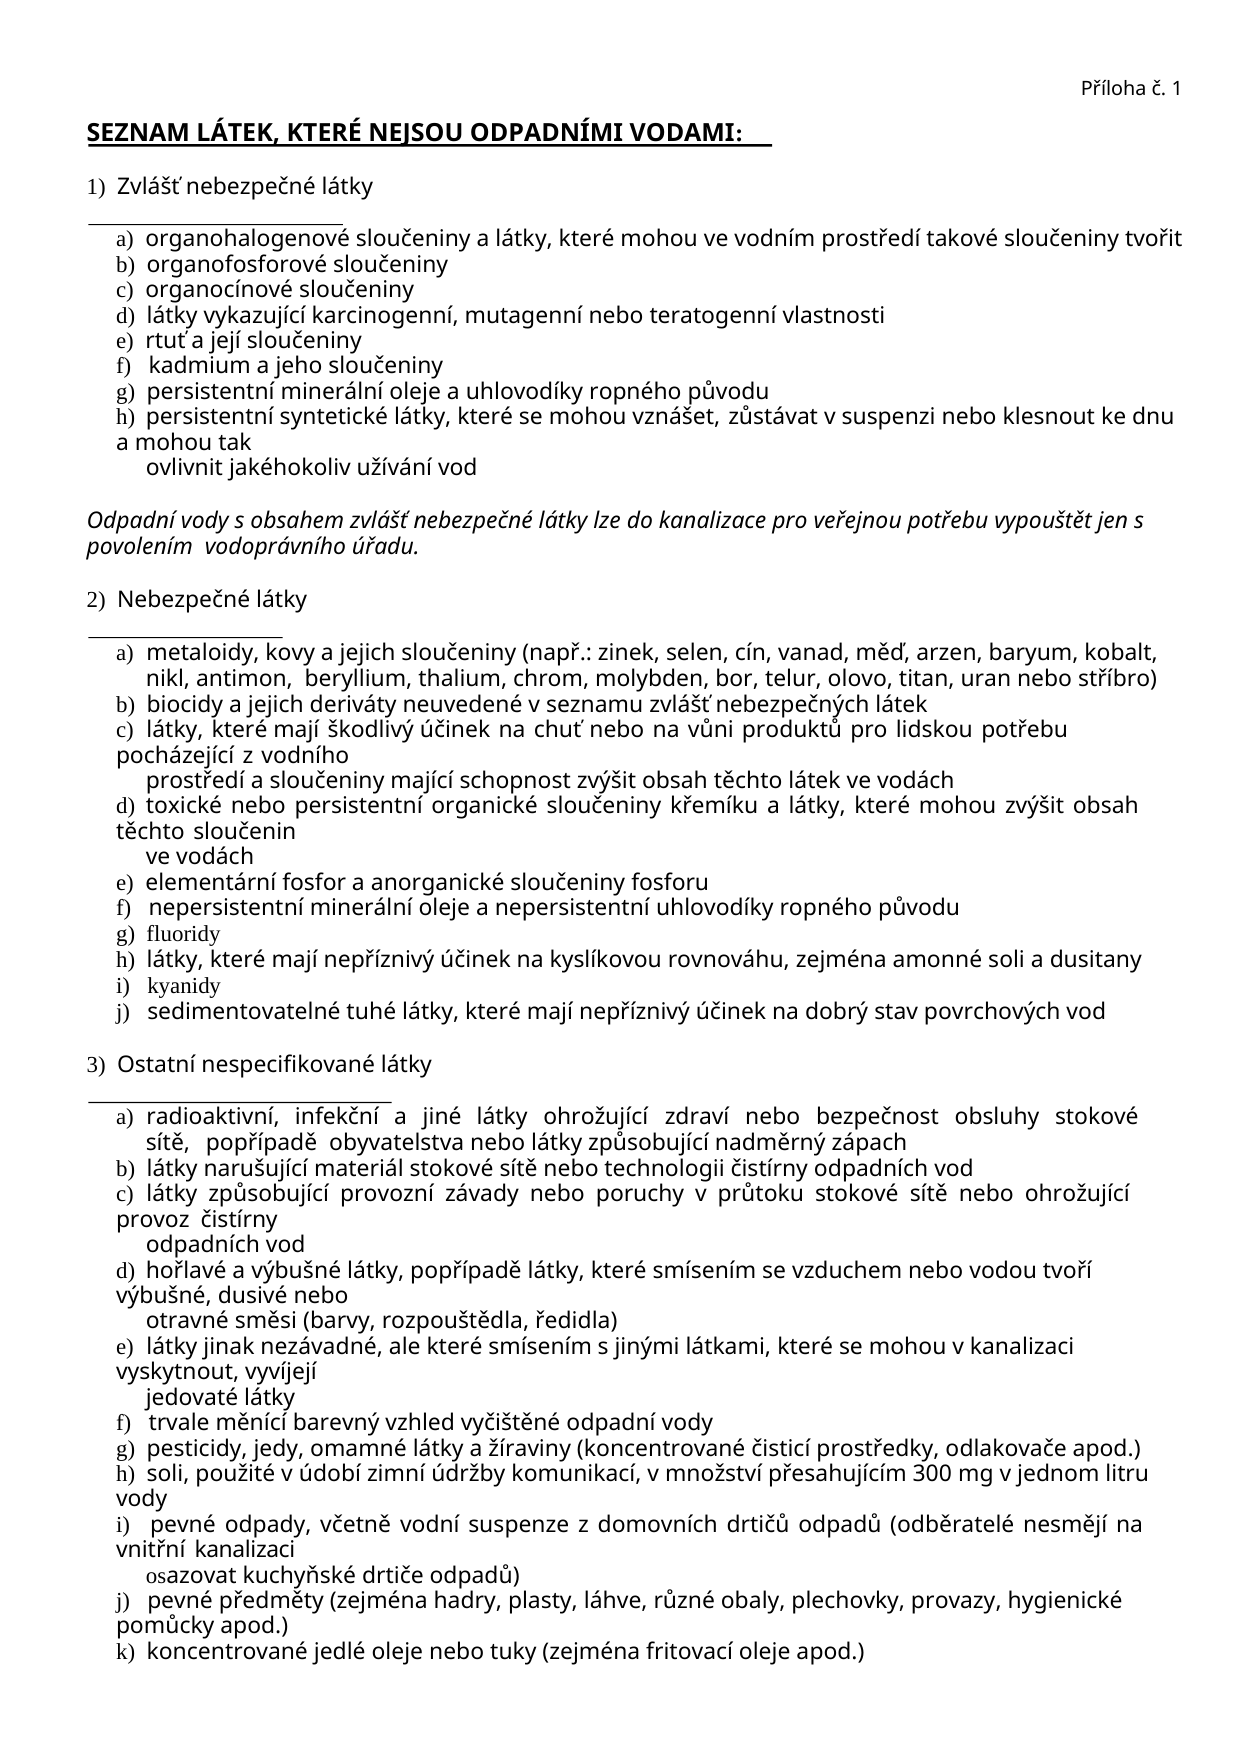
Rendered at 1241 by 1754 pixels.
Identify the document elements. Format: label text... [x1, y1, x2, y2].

text g) fluoridy [116, 921, 1188, 946]
text prostředí a sloučeniny mající schopnost zvýšit obsah těchto látek ve vodách [146, 768, 1188, 793]
text a) radioaktivní, infekční a jiné látky ohrožující zdraví nebo bezpečnost obsluhy stokové sítě, popřípadě obyvatelstva nebo látky způsobující nadměrný zápach [116, 1104, 1179, 1156]
text b) biocidy a jejich deriváty neuvedené v seznamu zvlášť nebezpečných látek [116, 692, 1188, 717]
text b) organofosforové sloučeniny [116, 252, 1188, 277]
text f) trvale měnící barevný vzhled vyčištěné odpadní vody [116, 1410, 1188, 1436]
text d) hořlavé a výbušné látky, popřípadě látky, které smísením se vzduchem nebo vodou tvoří výbušné, dusivé nebo [116, 1258, 1188, 1309]
text a) metaloidy, kovy a jejich sloučeniny (např.: zinek, selen, cín, vanad, měď, arzen, baryum, kobalt, nikl, antimon, beryllium, thalium, chrom, molybden, bor, telur, olovo, titan, uran nebo stříbro) [116, 639, 1179, 692]
text f) nepersistentní minerální oleje a nepersistentní uhlovodíky ropného původu [116, 895, 1188, 921]
text i) pevné odpady, včetně vodní suspenze z domovních drtičů odpadů (odběratelé nesmějí na vnitřní kanalizaci [116, 1512, 1188, 1563]
text Odpadní vody s obsahem zvlášť nebezpečné látky lze do kanalizace pro veřejnou potřebu vypouštět jen s povolením vodoprávního úřadu. [86, 507, 1178, 560]
text c) organocínové sloučeniny [116, 277, 1188, 303]
text h) soli, použité v údobí zimní údržby komunikací, v množství přesahujícím 300 mg v jednom litru vody [116, 1461, 1188, 1512]
text f) kadmium a jeho sloučeniny [116, 354, 1188, 379]
text osazovat kuchyňské drtiče odpadů) [146, 1563, 1188, 1588]
text e) rtuť a její sloučeniny [116, 328, 1188, 354]
text b) látky narušující materiál stokové sítě nebo technologii čistírny odpadních vod [116, 1156, 1188, 1182]
text 2) Nebezpečné látky [86, 587, 1188, 612]
text c) látky, které mají škodlivý účinek na chuť nebo na vůni produktů pro lidskou potřebu pocházející z vodního [116, 717, 1188, 768]
text j) sedimentovatelné tuhé látky, které mají nepříznivý účinek na dobrý stav povrchových vod [116, 999, 1188, 1024]
text otravné směsi (barvy, rozpouštědla, ředidla) [146, 1309, 1188, 1334]
text e) látky jinak nezávadné, ale které smísením s jinými látkami, které se mohou v kanalizaci vyskytnout, vyvíjejí [116, 1334, 1188, 1385]
text odpadních vod [146, 1232, 1188, 1258]
text e) elementární fosfor a anorganické sloučeniny fosforu [116, 870, 1188, 895]
text h) persistentní syntetické látky, které se mohou vznášet, zůstávat v suspenzi nebo klesnout ke dnu a mohou tak [116, 404, 1188, 455]
text Příloha č. 1 [1081, 77, 1188, 100]
text 3) Ostatní nespecifikované látky [86, 1052, 1188, 1077]
text g) persistentní minerální oleje a uhlovodíky ropného původu [116, 379, 1188, 404]
text h) látky, které mají nepříznivý účinek na kyslíkovou rovnováhu, zejména amonné soli a dusitany i) kyanidy [116, 946, 1179, 999]
text ovlivnit jakéhokoliv užívání vod [146, 455, 1188, 481]
text c) látky způsobující provozní závady nebo poruchy v průtoku stokové sítě nebo ohrožující provoz čistírny [116, 1182, 1188, 1232]
text g) pesticidy, jedy, omamné látky a žíraviny (koncentrované čisticí prostředky, odlakovače apod.) [116, 1436, 1188, 1461]
text a) organohalogenové sloučeniny a látky, které mohou ve vodním prostředí takové sloučeniny tvořit [116, 227, 1188, 252]
text k) koncentrované jedlé oleje nebo tuky (zejména fritovací oleje apod.) [116, 1639, 1188, 1664]
text j) pevné předměty (zejména hadry, plasty, láhve, různé obaly, plechovky, provazy, hygienické pomůcky apod.) [116, 1588, 1188, 1639]
text ve vodách [146, 844, 1188, 870]
text 1) Zvlášť nebezpečné látky [86, 174, 792, 199]
text d) látky vykazující karcinogenní, mutagenní nebo teratogenní vlastnosti [116, 303, 1188, 328]
text SEZNAM LÁTEK, KTERÉ NEJSOU ODPADNÍMI VODAMI: [86, 119, 792, 147]
text d) toxické nebo persistentní organické sloučeniny křemíku a látky, které mohou zvýšit obsah těchto sloučenin [116, 793, 1188, 844]
text jedovaté látky [146, 1385, 1188, 1410]
